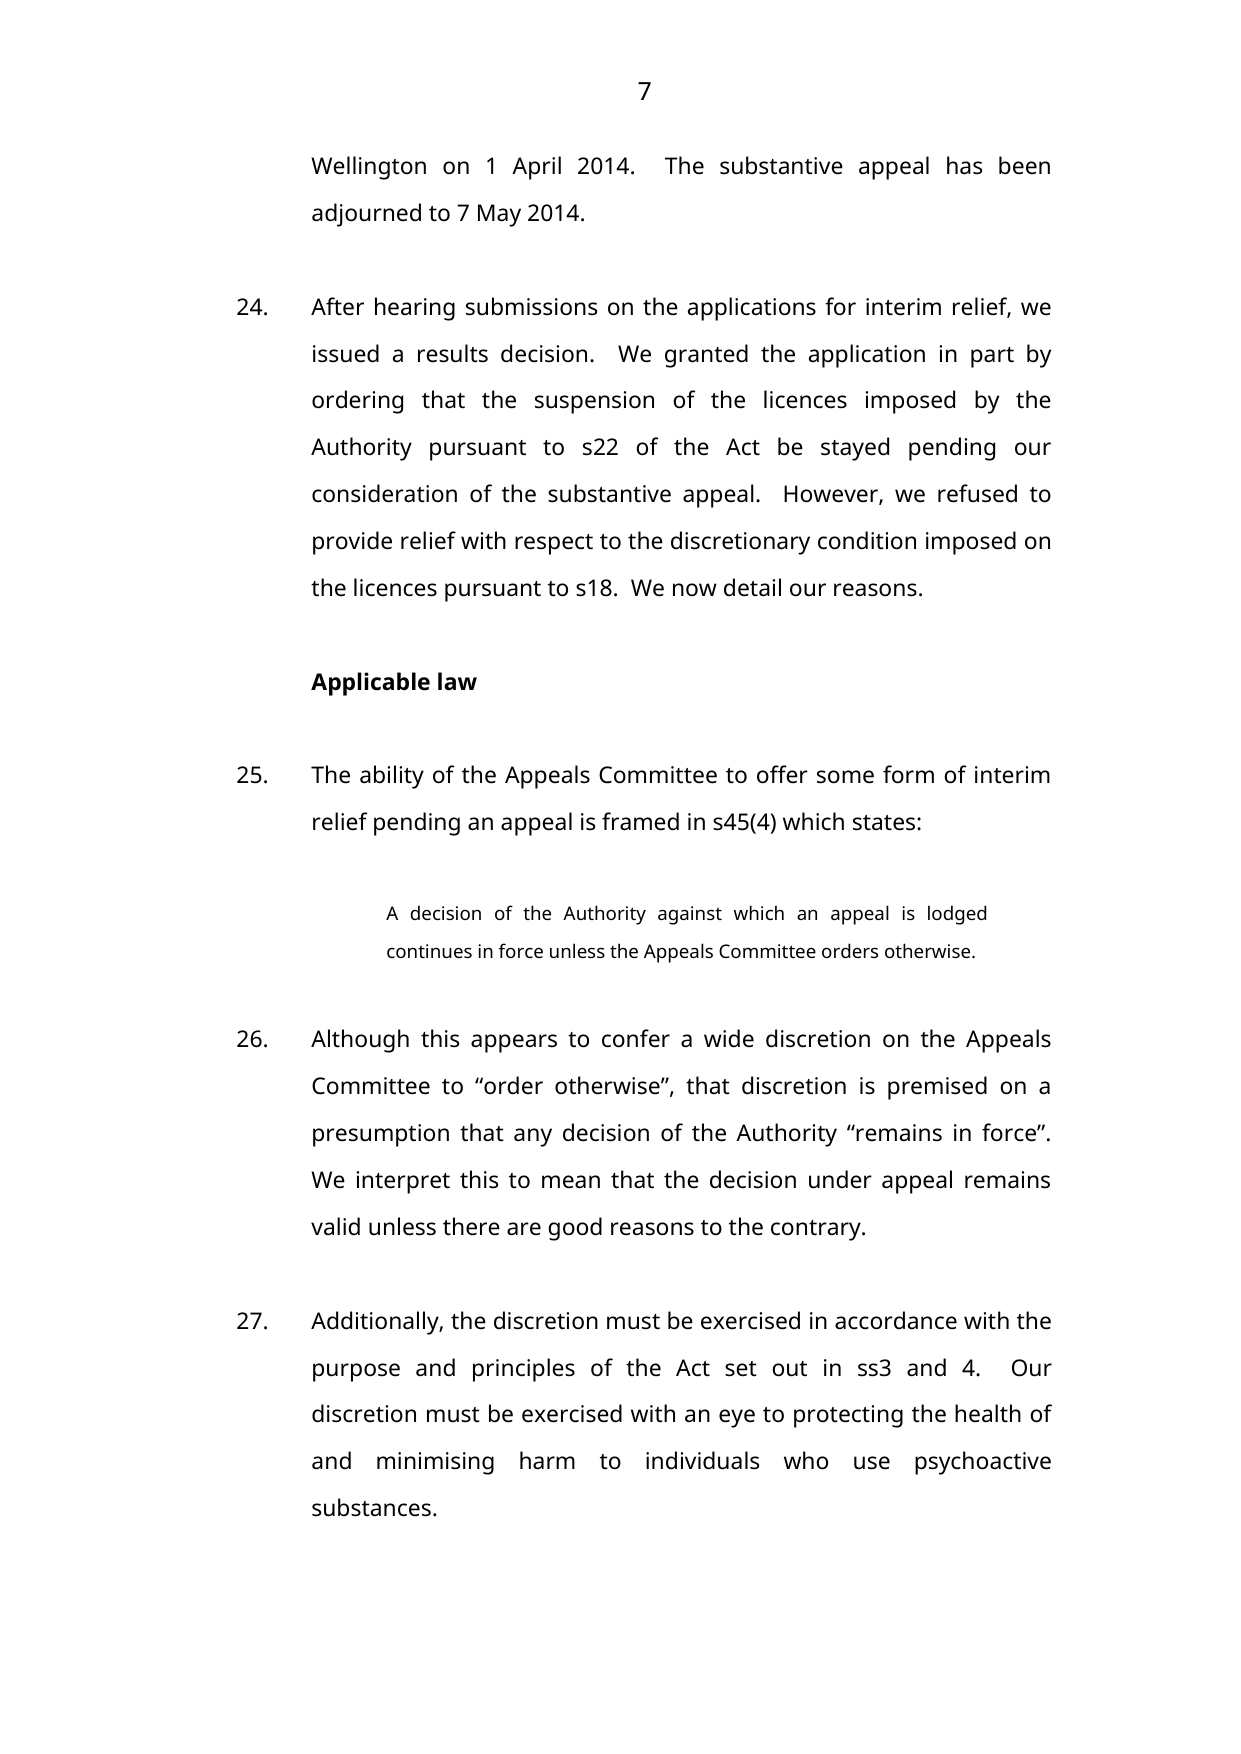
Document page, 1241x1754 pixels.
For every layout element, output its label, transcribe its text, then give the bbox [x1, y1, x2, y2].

list After hearing submissions on the applications for interim relief, we issued a results decision. We granted the application in part by ordering that the suspension of the licences imposed by the Authority pursuant to s22 of the Act be stayed pending our consideration of the substantive appeal. However, we refused to provide relief with respect to the discretionary condition imposed on the licences pursuant to s18. We now detail our reasons. [236, 291, 1053, 603]
list Additionally, the discretion must be exercised in accordance with the purpose and principles of the Act set out in ss3 and 4. Our discretion must be exercised with an eye to protecting the health of and minimising harm to individuals who use psychoactive substances. [236, 1304, 1053, 1523]
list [236, 150, 1053, 228]
text A decision of the Authority against which an appeal is lodged continues in force unless the Appeals Committee orders otherwise. [386, 900, 989, 964]
text Applicable law [311, 666, 1053, 697]
list The ability of the Appeals Committee to offer some form of interim relief pending an appeal is framed in s45(4) which states: [236, 759, 1053, 837]
list Although this appears to confer a wide discretion on the Appeals Committee to “order otherwise”, that discretion is premised on a presumption that any decision of the Authority “remains in force”. We interpret this to mean that the decision under appeal remains valid unless there are good reasons to the contrary. [236, 1023, 1053, 1242]
